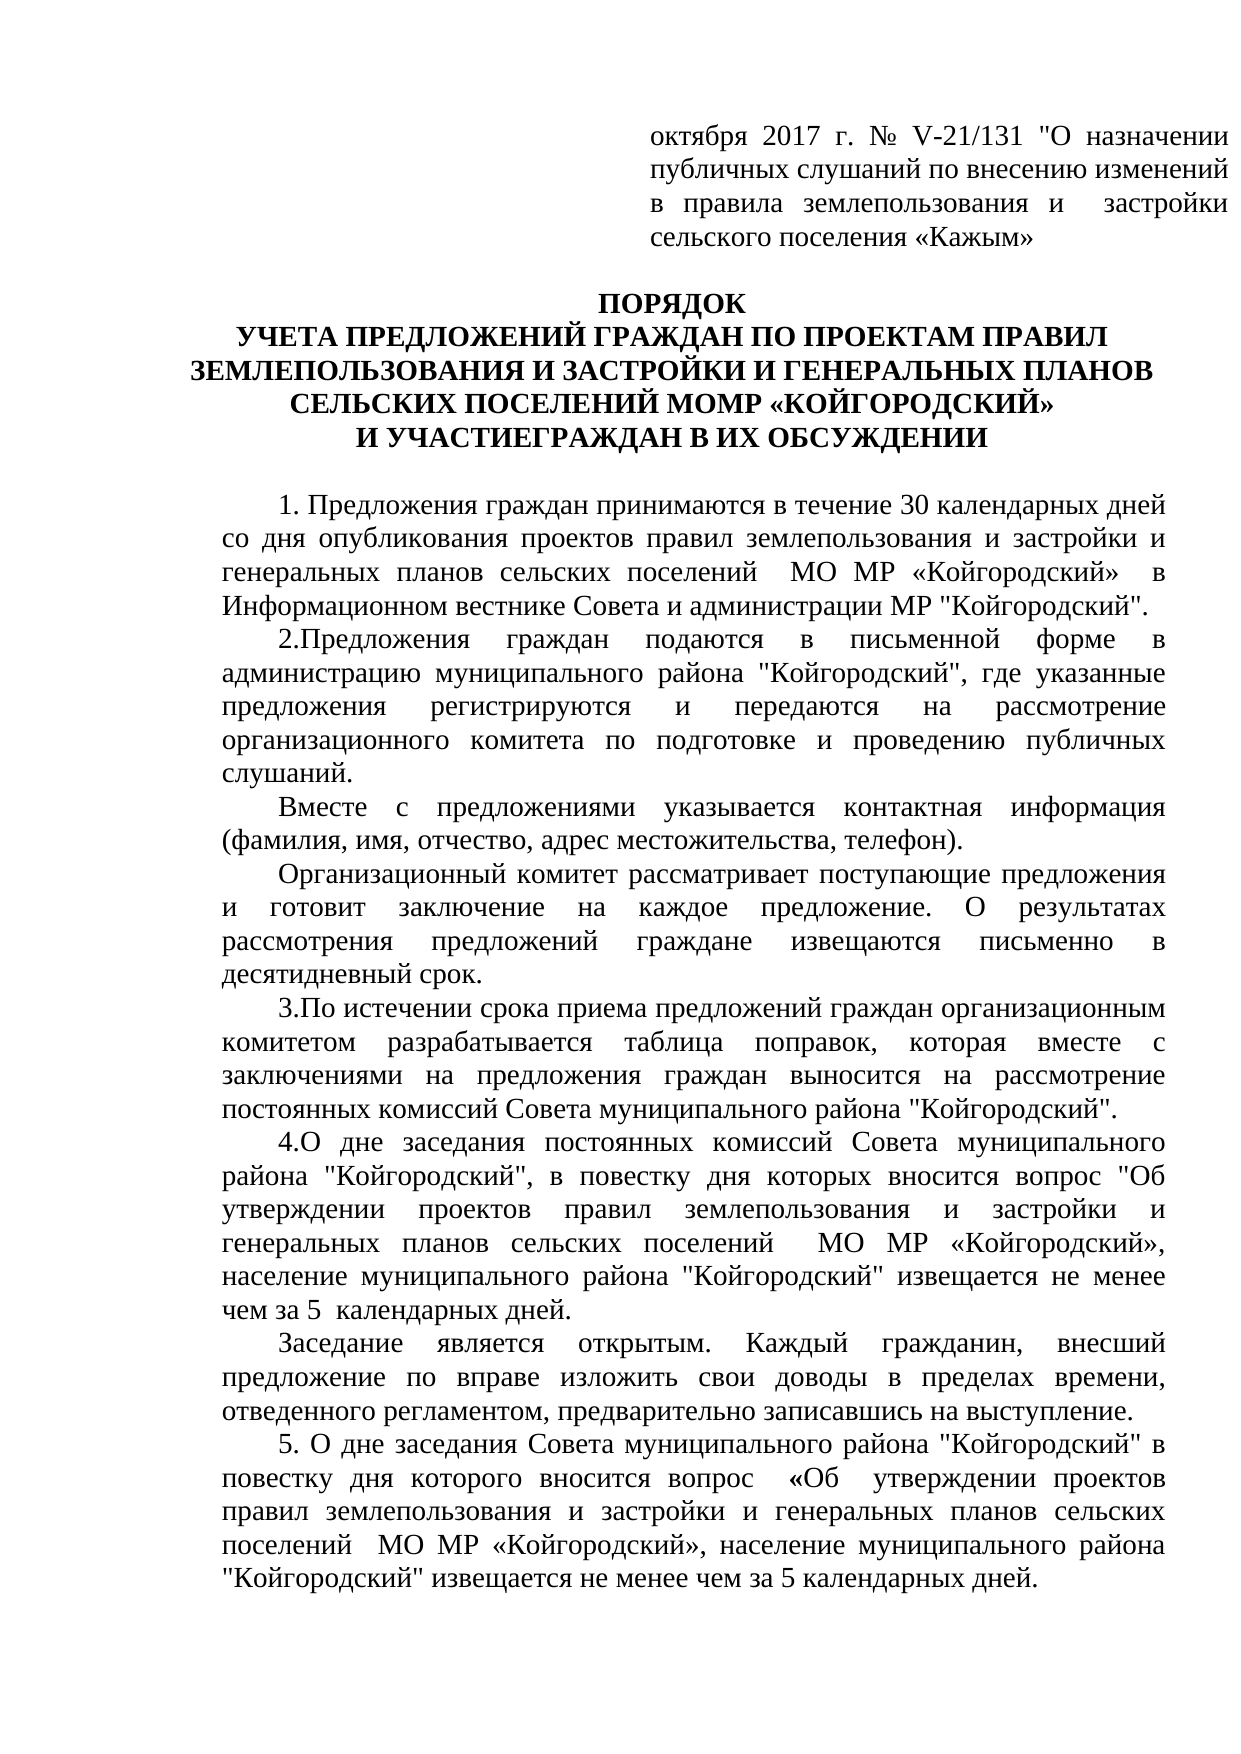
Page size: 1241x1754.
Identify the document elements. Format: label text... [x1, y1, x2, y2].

text 3.По истечении срока приема предложений граждан организационным комитетом разрабатывается таблица поправок, которая вместе с заключениями на предложения граждан выносится на рассмотрение постоянных комиссий Совета муниципального района "Койгородский". [222, 990, 1167, 1124]
title И УЧАСТИЕГРАЖДАН В ИХ ОБСУЖДЕНИИ [177, 420, 1167, 453]
text Организационный комитет рассматривает поступающие предложения и готовит заключение на каждое предложение. О результатах рассмотрения предложений граждане извещаются письменно в десятидневный срок. [222, 856, 1167, 990]
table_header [635, 118, 1240, 252]
text Заседание является открытым. Каждый гражданин, внесший предложение по вправе изложить свои доводы в пределах времени, отведенного регламентом, предварительно записавшись на выступление. [222, 1326, 1167, 1426]
title 4.О дне заседания постоянных комиссий Совета муниципального района "Койгородский", в повестку дня которых вносится вопрос "Об утверждении проектов правил землепользования и застройки и генеральных планов сельских поселений МО МР «Койгородский», население муниципального района "Койгородский" извещается не менее чем за 5 календарных дней. [222, 1124, 1167, 1326]
title 1. Предложения граждан принимаются в течение 30 календарных дней со дня опубликования проектов правил землепользования и застройки и генеральных планов сельских поселений МО МР «Койгородский» в Информационном вестнике Совета и администрации МР "Койгородский". [222, 487, 1167, 621]
text 5. О дне заседания Совета муниципального района "Койгородский" в повестку дня которого вносится вопрос «Об утверждении проектов правил землепользования и застройки и генеральных планов сельских поселений МО МР «Койгородский», население муниципального района "Койгородский" извещается не менее чем за 5 календарных дней. [222, 1426, 1167, 1594]
title ПОРЯДОК [177, 286, 1167, 319]
text 2.Предложения граждан подаются в письменной форме в администрацию муниципального района "Койгородский", где указанные предложения регистрируются и передаются на рассмотрение организационного комитета по подготовке и проведению публичных слушаний. [222, 621, 1167, 789]
title УЧЕТА ПРЕДЛОЖЕНИЙ ГРАЖДАН ПО ПРОЕКТАМ ПРАВИЛ ЗЕМЛЕПОЛЬЗОВАНИЯ И ЗАСТРОЙКИ И ГЕНЕРАЛЬНЫХ ПЛАНОВ СЕЛЬСКИХ ПОСЕЛЕНИЙ МОМР «КОЙГОРОДСКИЙ» [177, 319, 1167, 420]
text Вместе с предложениями указывается контактная информация (фамилия, имя, отчество, адрес местожительства, телефон). [222, 789, 1167, 856]
